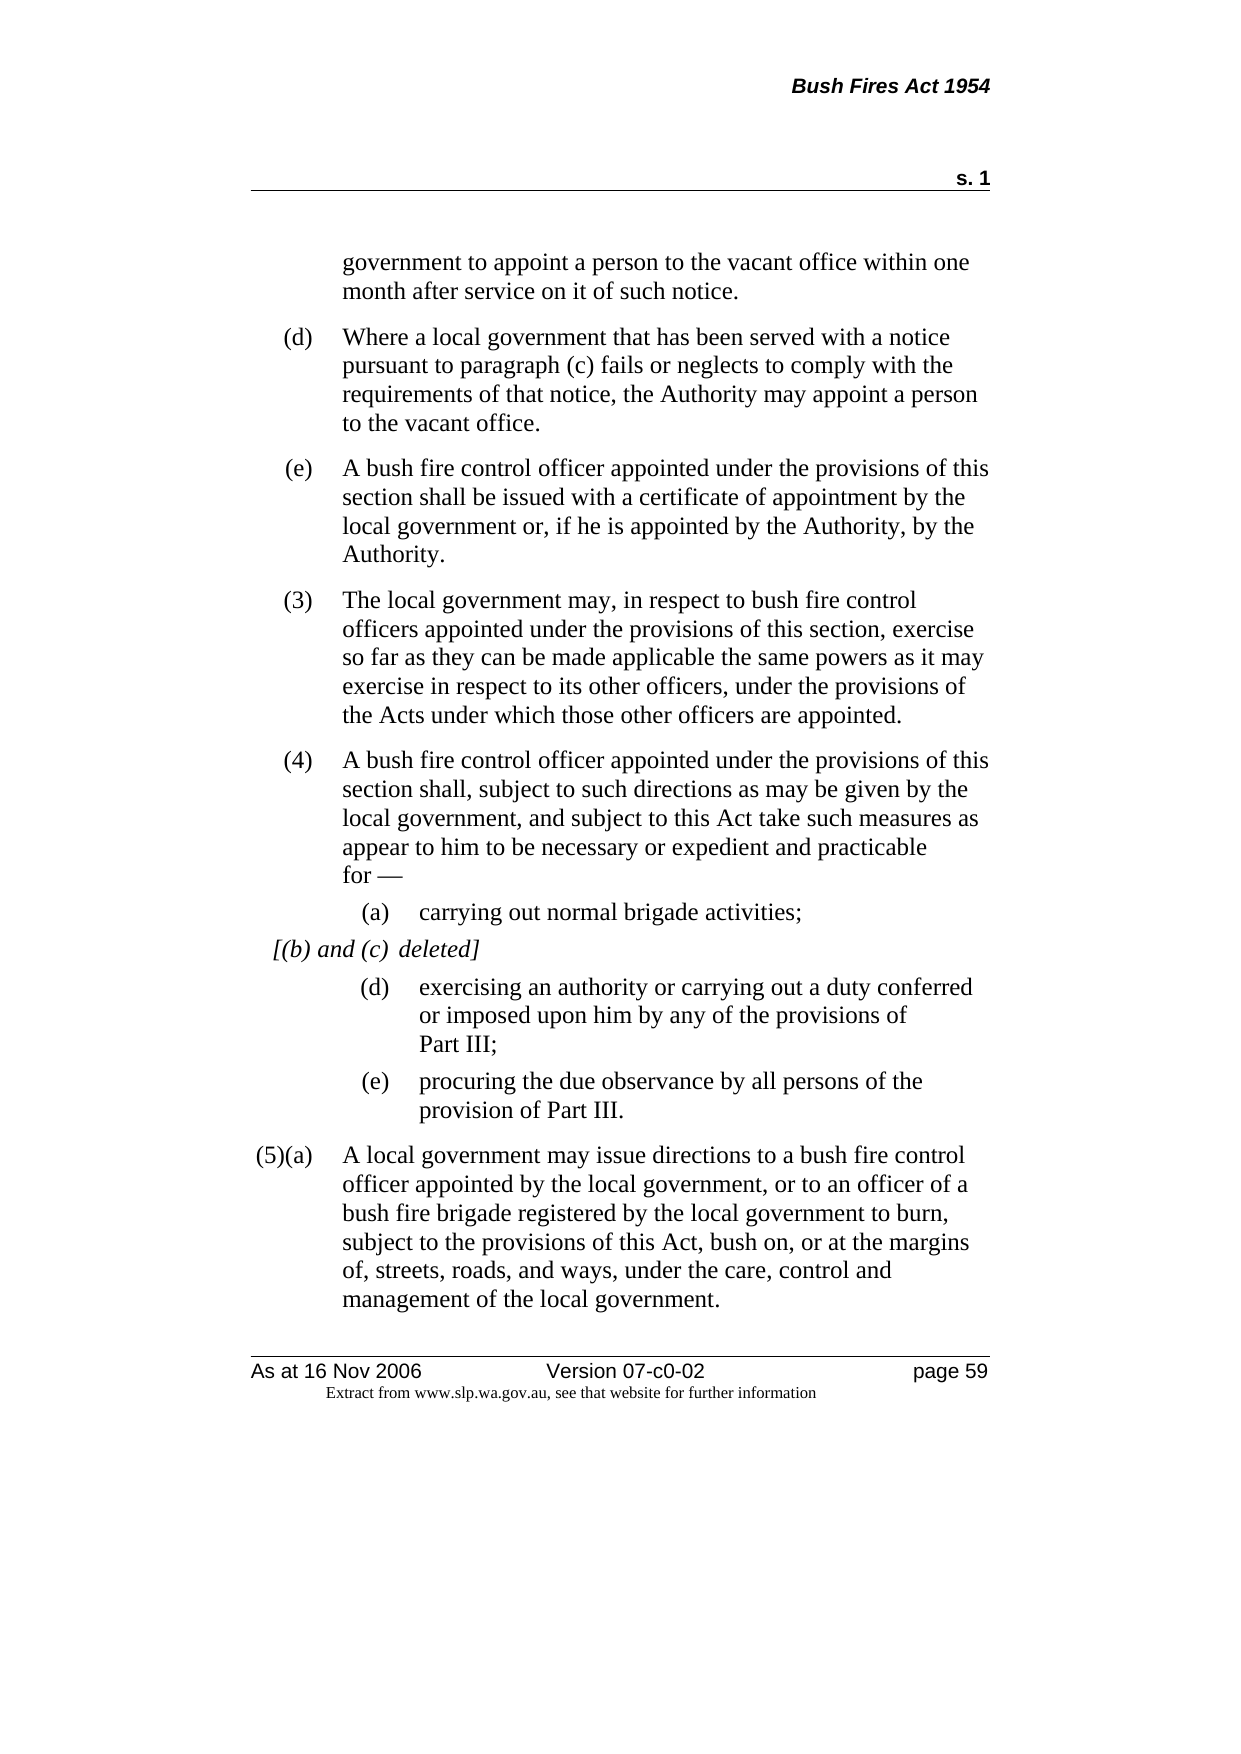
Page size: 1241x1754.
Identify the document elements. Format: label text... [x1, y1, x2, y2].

text (4) A bush fire control officer appointed under the provisions of this section shall, subject to such directions as may be given by the local government, and subject to this Act take such measures as appear to him to be necessary or expedient and practicable for — [251, 745, 990, 889]
text (5)(a) A local government may issue directions to a bush fire control officer appointed by the local government, or to an officer of a bush fire brigade registered by the local government to burn, subject to the provisions of this Act, bush on, or at the margins of, streets, roads, and ways, under the care, control and management of the local government. [251, 1140, 990, 1313]
text (d) Where a local government that has been served with a notice pursuant to paragraph (c) fails or neglects to comply with the requirements of that notice, the Authority may appoint a person to the vacant office. [251, 322, 990, 437]
text (d) exercising an authority or carrying out a duty conferred or imposed upon him by any of the provisions of Part III; [251, 972, 990, 1058]
text (e) A bush fire control officer appointed under the provisions of this section shall be issued with a certificate of appointment by the local government or, if he is appointed by the Authority, by the Authority. [251, 453, 990, 568]
text (a) carrying out normal brigade activities; [251, 897, 990, 926]
text (e) procuring the due observance by all persons of the provision of Part III. [251, 1066, 990, 1124]
text [(b) and (c) deleted] [251, 934, 990, 963]
text (3) The local government may, in respect to bush fire control officers appointed under the provisions of this section, exercise so far as they can be made applicable the same powers as it may exercise in respect to its other officers, under the provisions of the Acts under which those other officers are appointed. [251, 585, 990, 729]
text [251, 247, 990, 305]
